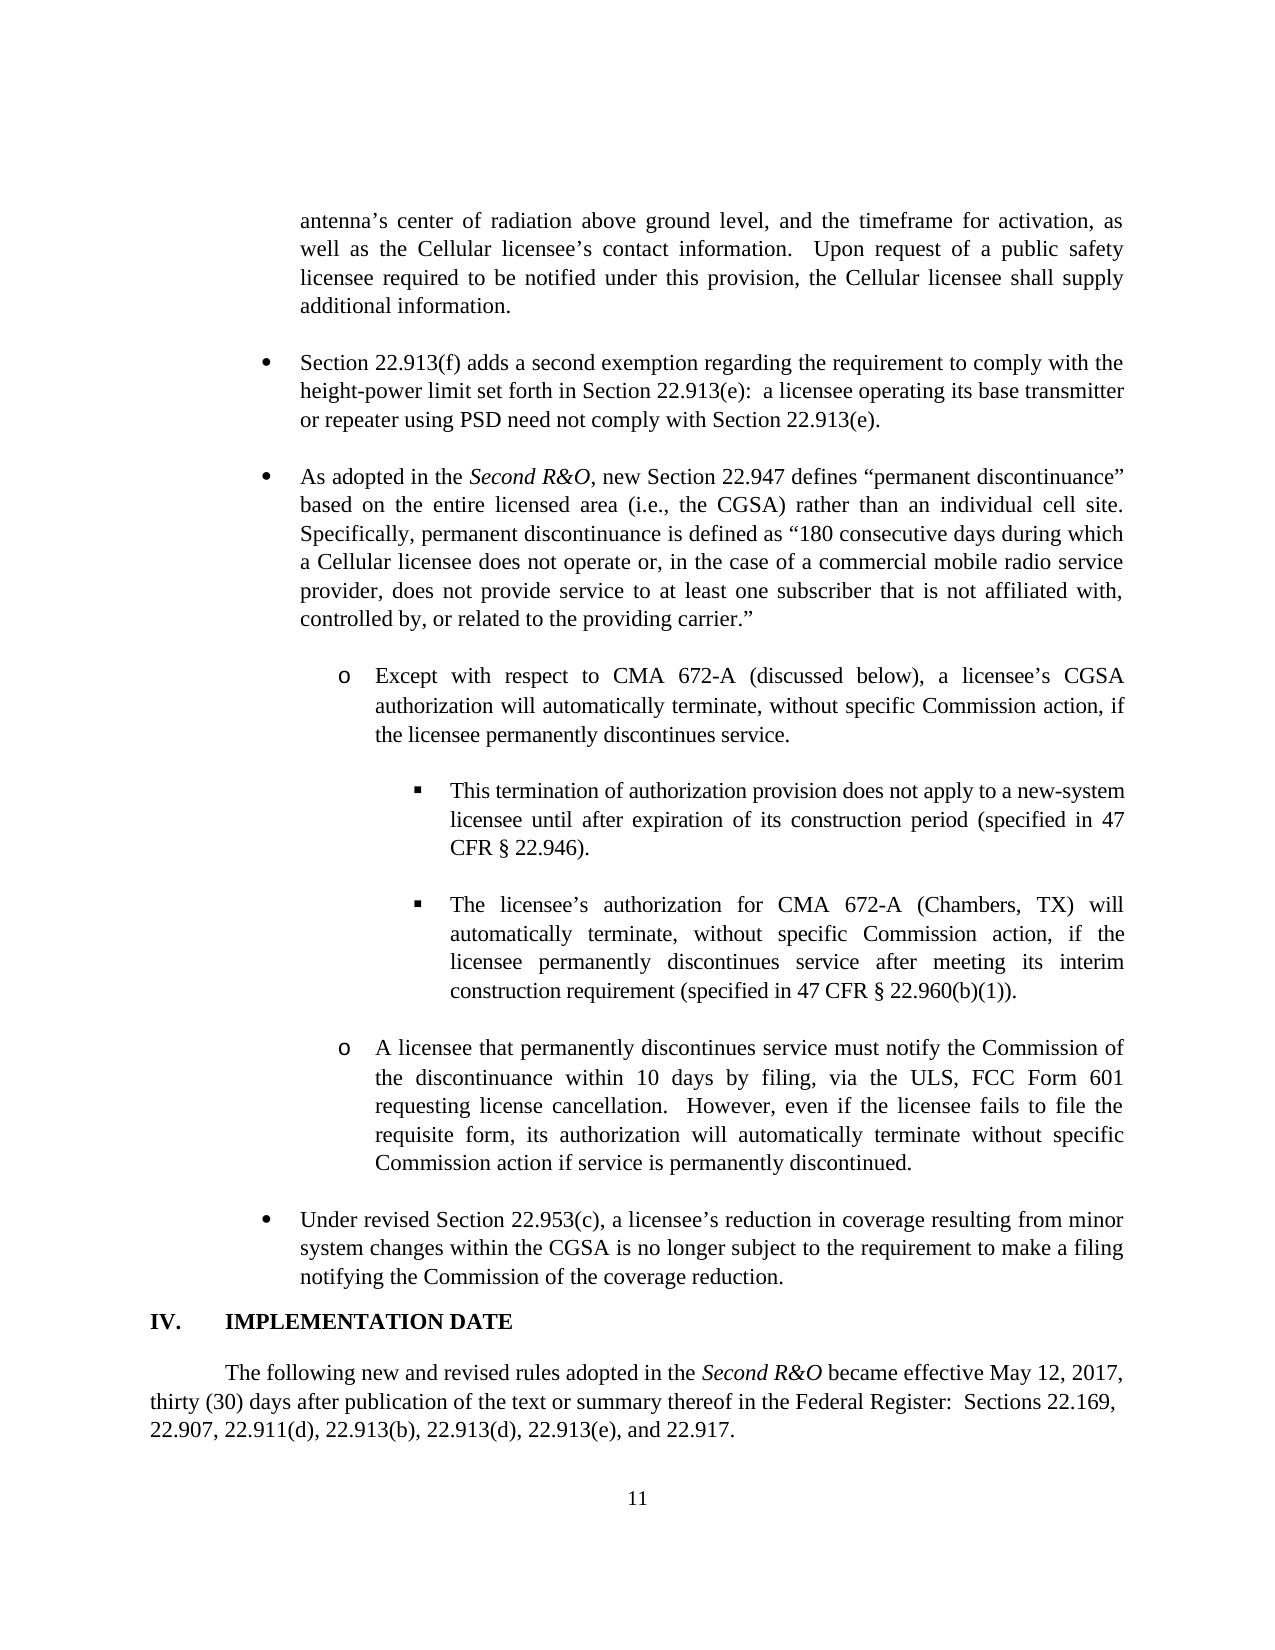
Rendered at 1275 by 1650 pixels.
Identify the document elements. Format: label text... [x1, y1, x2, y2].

list The following new and revised rules adopted in the Second R&O became effective May 12, 2017, thirty (30) days after publication of the text or summary thereof in the Federal Register: Sections 22.169, 22.907, 22.911(d), 22.913(b), 22.913(d), 22.913(e), and 22.917. [150, 1359, 1125, 1443]
list This termination of authorization provision does not apply to a new-system licensee until after expiration of its construction period (specified in 47 CFR § 22.946). [412, 778, 1125, 861]
list As adopted in the Second R&O, new Section 22.947 defines “permanent discontinuance” based on the entire licensed area (i.e., the CGSA) rather than an individual cell site. Specifically, permanent discontinuance is defined as “180 consecutive days during which a Cellular licensee does not operate or, in the case of a commercial mobile radio service provider, does not provide service to at least one subscriber that is not affiliated with, controlled by, or related to the providing carrier.” [262, 463, 1125, 631]
subtitle implementation DATE [150, 1308, 1125, 1334]
list Except with respect to CMA 672-A (discussed below), a licensee’s CGSA authorization will automatically terminate, without specific Commission action, if the licensee permanently discontinues service. [337, 662, 1125, 747]
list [262, 207, 1125, 319]
list A licensee that permanently discontinues service must notify the Commission of the discontinuance within 10 days by filing, via the ULS, FCC Form 601 requesting license cancellation. However, even if the licensee fails to file the requisite form, its authorization will automatically terminate without specific Commission action if service is permanently discontinued. [337, 1033, 1125, 1176]
list Section 22.913(f) adds a second exemption regarding the requirement to comply with the height-power limit set forth in Section 22.913(e): a licensee operating its base transmitter or repeater using PSD need not comply with Section 22.913(e). [262, 349, 1125, 432]
list The licensee’s authorization for CMA 672-A (Chambers, TX) will automatically terminate, without specific Commission action, if the licensee permanently discontinues service after meeting its interim construction requirement (specified in 47 CFR § 22.960(b)(1)). [412, 891, 1125, 1003]
list Under revised Section 22.953(c), a licensee’s reduction in coverage resulting from minor system changes within the CGSA is no longer subject to the requirement to make a filing notifying the Commission of the coverage reduction. [262, 1206, 1125, 1289]
